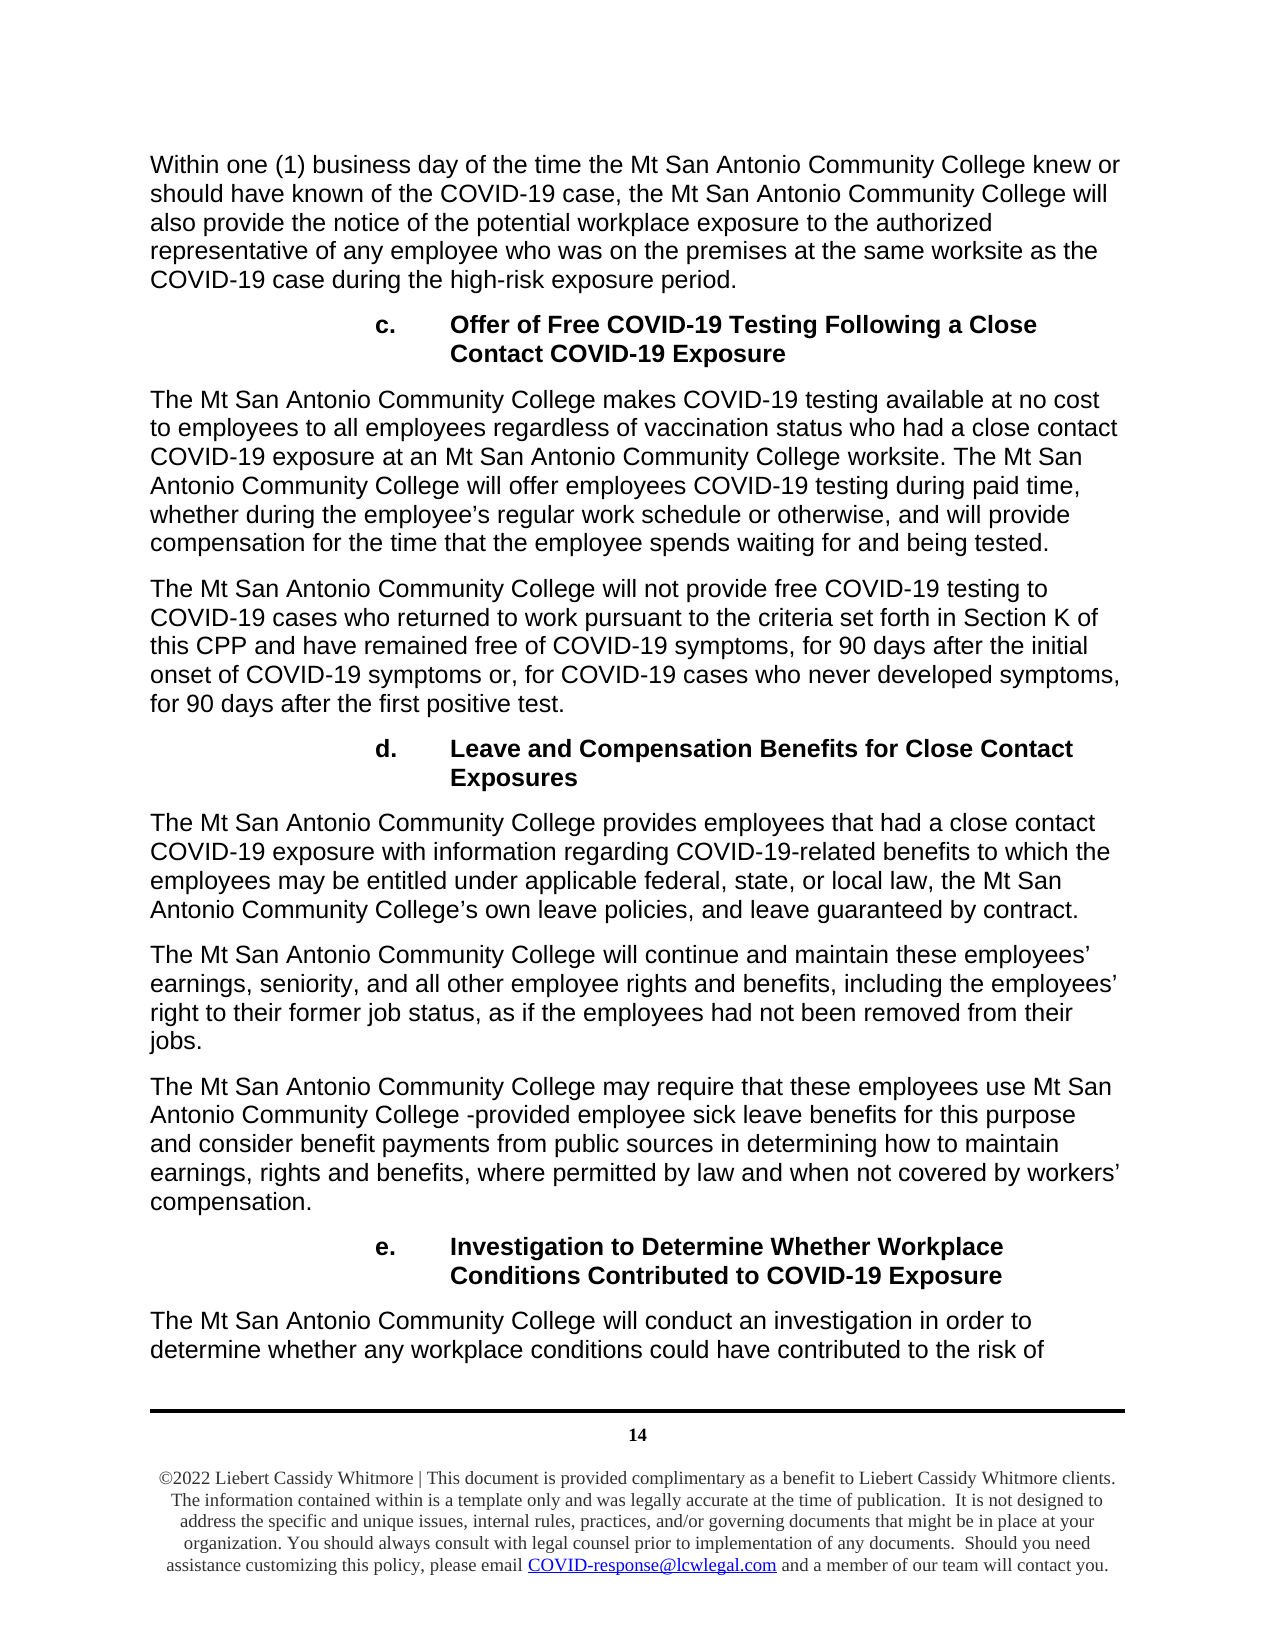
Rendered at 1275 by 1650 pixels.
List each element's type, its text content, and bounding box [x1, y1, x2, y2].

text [150, 1306, 1125, 1364]
text The Mt San Antonio Community College makes COVID-19 testing available at no cost to employees to all employees regardless of vaccination status who had a close contact COVID-19 exposure at an Mt San Antonio Community College worksite. The Mt San Antonio Community College will offer employees COVID-19 testing during paid time, whether during the employee’s regular work schedule or otherwise, and will provide compensation for the time that the employee spends waiting for and being tested. [150, 384, 1125, 557]
subtitle Investigation to Determine Whether Workplace Conditions Contributed to COVID-19 Exposure [375, 1232, 1125, 1289]
subtitle Offer of Free COVID-19 Testing Following a Close Contact COVID-19 Exposure [375, 310, 1125, 368]
text The Mt San Antonio Community College may require that these employees use Mt San Antonio Community College -provided employee sick leave benefits for this purpose and consider benefit payments from public sources in determining how to maintain earnings, rights and benefits, where permitted by law and when not covered by workers’ compensation. [150, 1072, 1125, 1215]
subtitle Leave and Compensation Benefits for Close Contact Exposures [375, 734, 1125, 792]
text The Mt San Antonio Community College will not provide free COVID-19 testing to COVID-19 cases who returned to work pursuant to the criteria set forth in Section K of this CPP and have remained free of COVID-19 symptoms, for 90 days after the initial onset of COVID-19 symptoms or, for COVID-19 cases who never developed symptoms, for 90 days after the first positive test. [150, 574, 1125, 717]
text Within one (1) business day of the time the Mt San Antonio Community College knew or should have known of the COVID-19 case, the Mt San Antonio Community College will also provide the notice of the potential workplace exposure to the authorized representative of any employee who was on the premises at the same worksite as the COVID-19 case during the high-risk exposure period. [150, 150, 1125, 294]
text The Mt San Antonio Community College will continue and maintain these employees’ earnings, seniority, and all other employee rights and benefits, including the employees’ right to their former job status, as if the employees had not been removed from their jobs. [150, 940, 1125, 1055]
text The Mt San Antonio Community College provides employees that had a close contact COVID-19 exposure with information regarding COVID-19-related benefits to which the employees may be entitled under applicable federal, state, or local law, the Mt San Antonio Community College’s own leave policies, and leave guaranteed by contract. [150, 808, 1125, 923]
